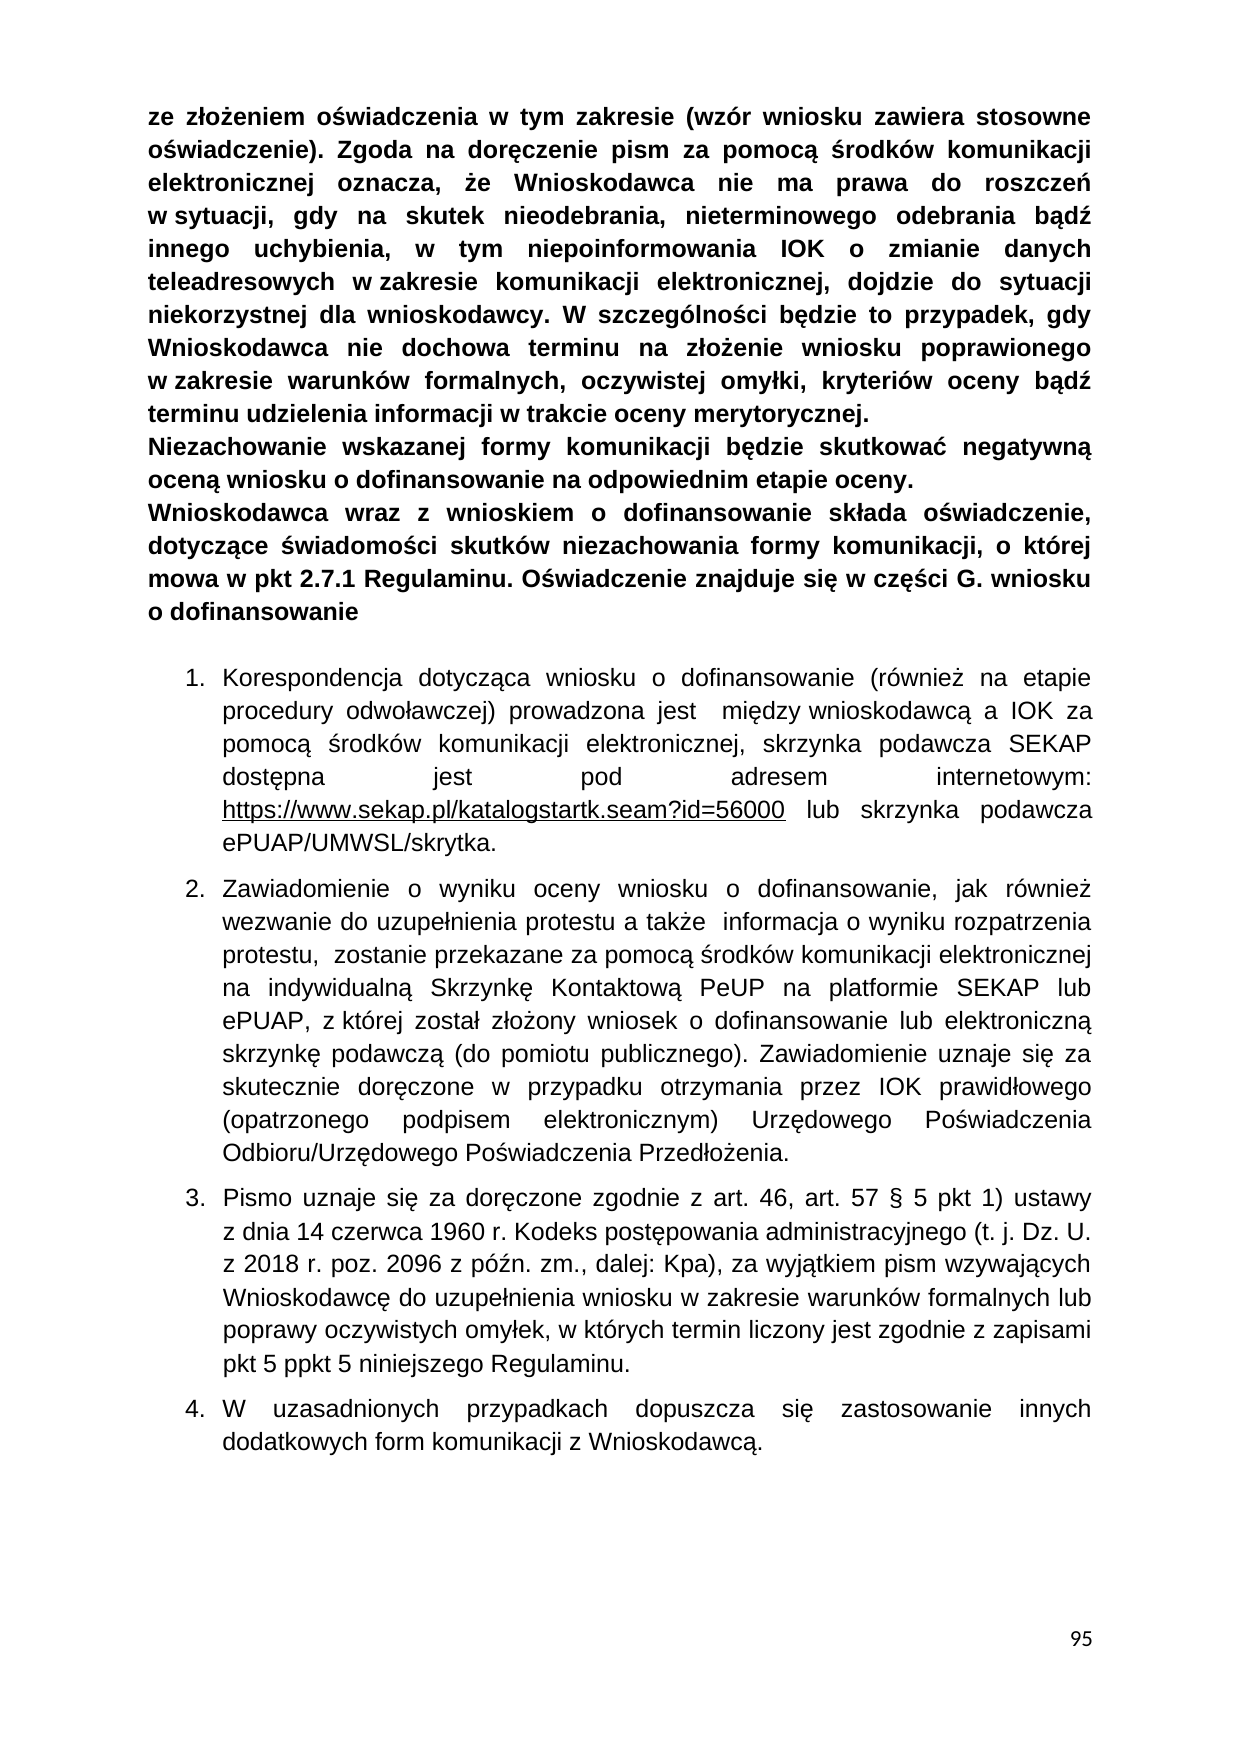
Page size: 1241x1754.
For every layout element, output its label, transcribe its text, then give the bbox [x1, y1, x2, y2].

text Niezachowanie wskazanej formy komunikacji będzie skutkować negatywną oceną wniosku o dofinansowanie na odpowiednim etapie oceny. [148, 432, 1093, 494]
list Pismo uznaje się za doręczone zgodnie z art. 46, art. 57 § 5 pkt 1) ustawy z dnia 14 czerwca 1960 r. Kodeks postępowania administracyjnego (t. j. Dz. U. z 2018 r. poz. 2096 z późn. zm., dalej: Kpa), za wyjątkiem pism wzywających Wnioskodawcę do uzupełnienia wniosku w zakresie warunków formalnych lub poprawy oczywistych omyłek, w których termin liczony jest zgodnie z zapisami pkt 5 ppkt 5 niniejszego Regulaminu. [185, 1183, 1093, 1377]
list W uzasadnionych przypadkach dopuszcza się zastosowanie innych dodatkowych form komunikacji z Wnioskodawcą. [185, 1394, 1093, 1456]
list Zawiadomienie o wyniku oceny wniosku o dofinansowanie, jak również wezwanie do uzupełnienia protestu a także informacja o wyniku rozpatrzenia protestu, zostanie przekazane za pomocą środków komunikacji elektronicznej na indywidualną Skrzynkę Kontaktową PeUP na platformie SEKAP lub ePUAP, z której został złożony wniosek o dofinansowanie lub elektroniczną skrzynkę podawczą (do pomiotu publicznego). Zawiadomienie uznaje się za skutecznie doręczone w przypadku otrzymania przez IOK prawidłowego (opatrzonego podpisem elektronicznym) Urzędowego Poświadczenia Odbioru/Urzędowego Poświadczenia Przedłożenia. [185, 874, 1093, 1167]
list Korespondencja dotycząca wniosku o dofinansowanie (również na etapie procedury odwoławczej) prowadzona jest między wnioskodawcą a IOK za pomocą środków komunikacji elektronicznej, skrzynka podawcza SEKAP dostępna jest pod adresem internetowym: https://www.sekap.pl/katalogstartk.seam?id=56000 lub skrzynka podawcza ePUAP/UMWSL/skrytka. [185, 663, 1093, 857]
text Wnioskodawca wraz z wnioskiem o dofinansowanie składa oświadczenie, dotyczące świadomości skutków niezachowania formy komunikacji, o której mowa w pkt 2.7.1 Regulaminu. Oświadczenie znajduje się w części G. wniosku o dofinansowanie [148, 498, 1093, 626]
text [148, 102, 1093, 428]
